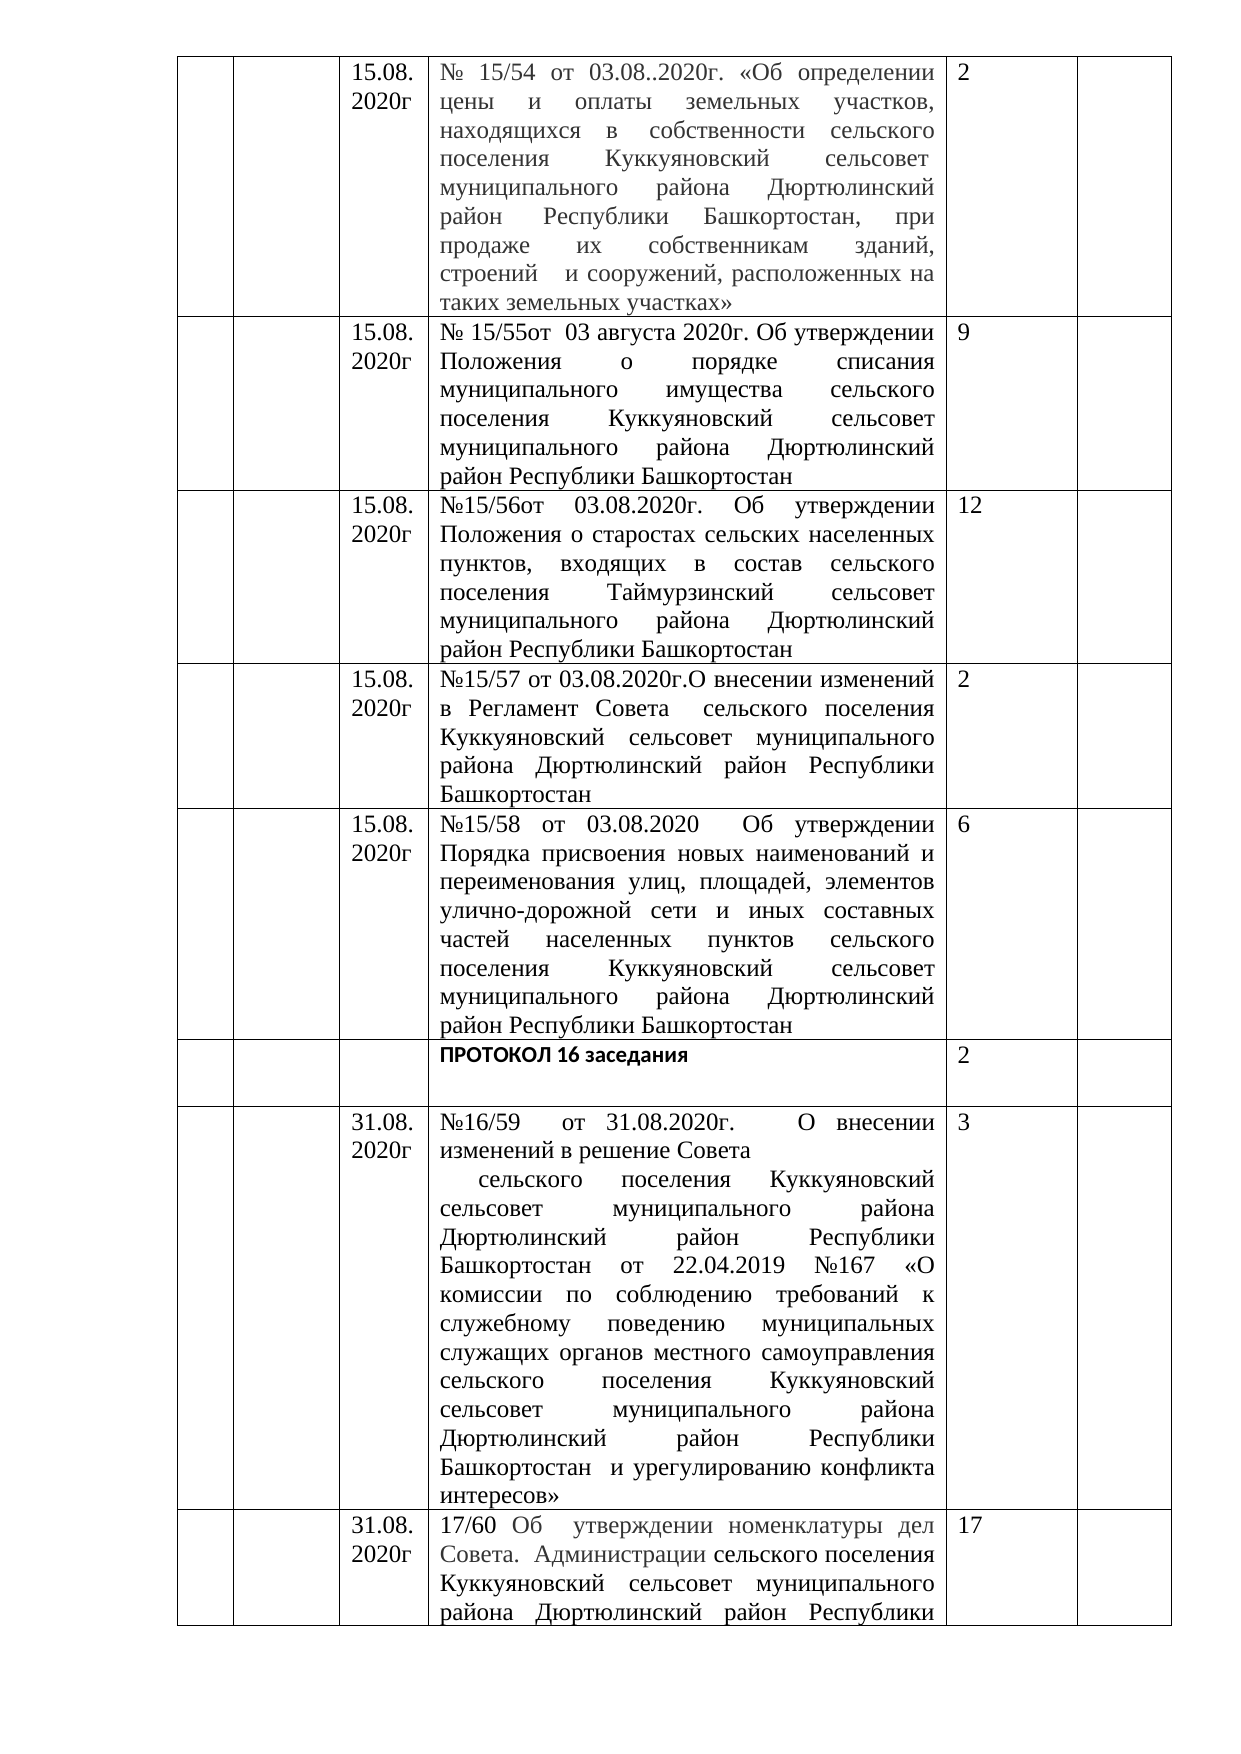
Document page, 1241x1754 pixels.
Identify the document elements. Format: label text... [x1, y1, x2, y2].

table_cell №16/59 от 31.08.2020г. О внесении изменений в решение Совета сельского поселения Куккуяновский сельсовет муниципального района Дюртюлинский район Республики Башкортостан от 22.04.2019 №167 «О комиссии по соблюдению требований к служебному поведению муниципальных служащих органов местного самоуправления сельского поселения Куккуяновский сельсовет муниципального района Дюртюлинский район Республики Башкортостан и урегулированию конфликта интересов» [429, 1107, 946, 1509]
table_cell [1078, 317, 1171, 489]
table_cell [1078, 1107, 1171, 1509]
table_cell 17 [947, 1510, 1077, 1625]
table_cell [1078, 664, 1171, 808]
table_cell № 15/54 от 03.08..2020г. «Об определении цены и оплаты земельных участков, находящихся в собственности сельского поселения Куккуяновский сельсовет муниципального района Дюртюлинский район Республики Башкортостан, при продаже их собственникам зданий, строений и сооружений, расположенных на таких земельных участках» [429, 57, 946, 316]
table_cell № 15/55от 03 августа 2020г. Об утверждении Положения о порядке списания муниципального имущества сельского поселения Куккуяновский сельсовет муниципального района Дюртюлинский район Республики Башкортостан [429, 317, 946, 489]
table_cell [178, 1510, 233, 1625]
table_cell [1078, 1040, 1171, 1106]
table_cell [178, 317, 233, 489]
table_cell [234, 664, 339, 808]
table_cell ПРОТОКОЛ 16 заседания [429, 1040, 946, 1106]
table_cell [234, 491, 339, 663]
table_cell [1078, 491, 1171, 663]
table_cell [234, 1510, 339, 1625]
table_cell [178, 1107, 233, 1509]
table_cell [234, 809, 339, 1039]
table_cell [234, 57, 339, 316]
table_cell [178, 57, 233, 316]
table_cell [178, 491, 233, 663]
table_cell 12 [947, 491, 1077, 663]
table_cell 2 [947, 1040, 1077, 1106]
table_cell [1078, 809, 1171, 1039]
table_cell 31.08. 2020г [340, 1510, 428, 1625]
table_cell 15.08. 2020г [340, 664, 428, 808]
table_cell [1078, 1510, 1171, 1625]
table_cell [178, 664, 233, 808]
table_cell 6 [947, 809, 1077, 1039]
table_cell №15/57 от 03.08.2020г.О внесении изменений в Регламент Совета сельского поселения Куккуяновский сельсовет муниципального района Дюртюлинский район Республики Башкортостан [429, 664, 946, 808]
table_cell 2 [947, 664, 1077, 808]
table_cell 31.08. 2020г [340, 1107, 428, 1509]
table_cell [340, 1040, 428, 1106]
table_cell [178, 1040, 233, 1106]
table_cell [178, 809, 233, 1039]
table_cell [234, 317, 339, 489]
table_cell 15.08. 2020г [340, 317, 428, 489]
table_cell 3 [947, 1107, 1077, 1509]
table_cell №15/56от 03.08.2020г. Об утверждении Положения о старостах сельских населенных пунктов, входящих в состав сельского поселения Таймурзинский сельсовет муниципального района Дюртюлинский район Республики Башкортостан [429, 491, 946, 663]
table_cell 9 [947, 317, 1077, 489]
table_cell 15.08. 2020г [340, 57, 428, 316]
table_cell 15.08. 2020г [340, 491, 428, 663]
table_cell [234, 1107, 339, 1509]
table_cell [1078, 57, 1171, 316]
table_cell №15/58 от 03.08.2020 Об утверждении Порядка присвоения новых наименований и переименования улиц, площадей, элементов улично-дорожной сети и иных составных частей населенных пунктов сельского поселения Куккуяновский сельсовет муниципального района Дюртюлинский район Республики Башкортостан [429, 809, 946, 1039]
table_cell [429, 1510, 946, 1625]
table_cell 15.08. 2020г [340, 809, 428, 1039]
table_cell [234, 1040, 339, 1106]
table_cell 2 [947, 57, 1077, 316]
